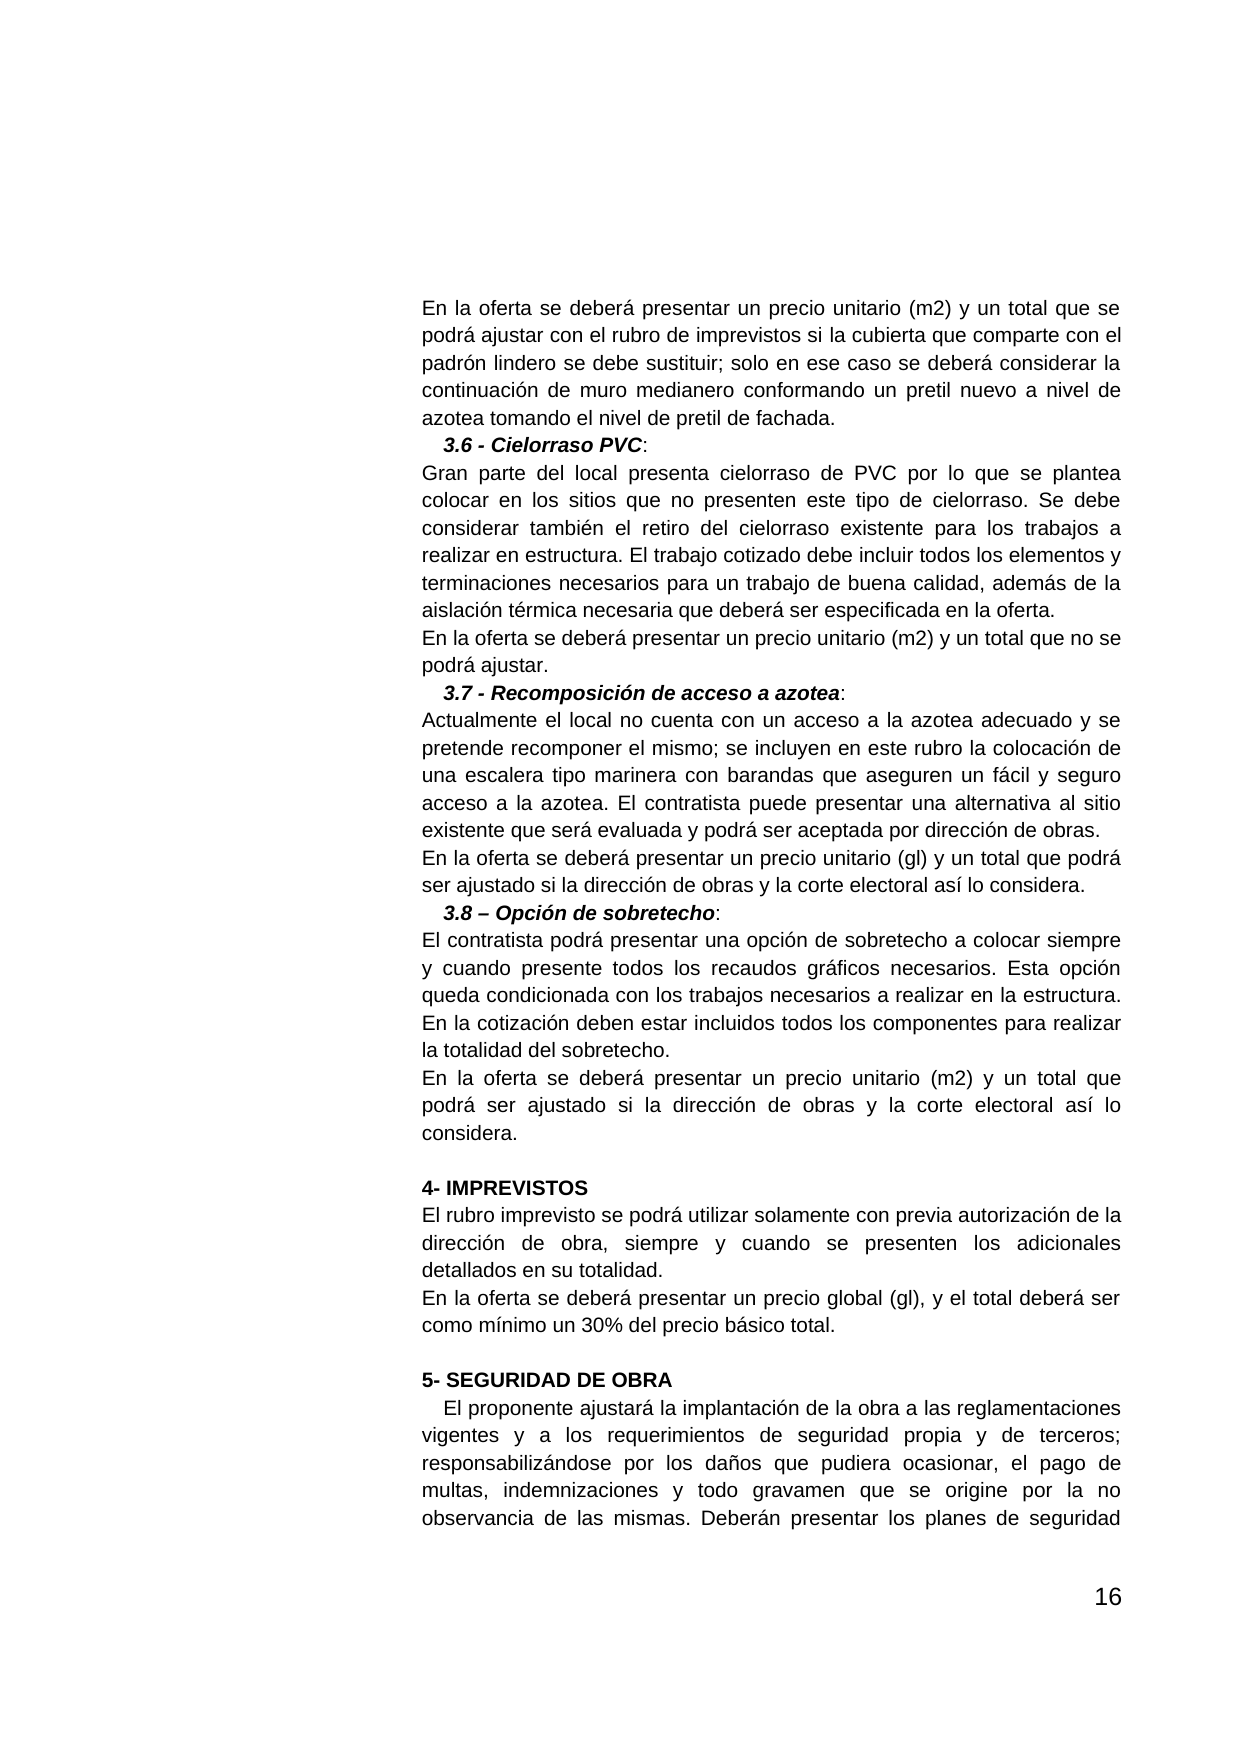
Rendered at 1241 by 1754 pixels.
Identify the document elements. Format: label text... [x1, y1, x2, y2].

text En la oferta se deberá presentar un precio unitario (gl) y un total que podrá ser ajustado si la dirección de obras y la corte electoral así lo considera. [422, 845, 1122, 897]
text 3.7 - Recomposición de acceso a azotea: [422, 680, 1122, 704]
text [422, 1395, 1122, 1529]
text El rubro imprevisto se podrá utilizar solamente con previa autorización de la dirección de obra, siempre y cuando se presenten los adicionales detallados en su totalidad. [422, 1203, 1122, 1282]
text 3.8 – Opción de sobretecho: [422, 900, 1122, 924]
text 5- SEGURIDAD DE OBRA [422, 1368, 1122, 1392]
text En la oferta se deberá presentar un precio unitario (m2) y un total que no se podrá ajustar. [422, 625, 1122, 677]
text 3.6 - Cielorraso PVC: [422, 433, 1122, 457]
text El contratista podrá presentar una opción de sobretecho a colocar siempre y cuando presente todos los recaudos gráficos necesarios. Esta opción queda condicionada con los trabajos necesarios a realizar en la estructura. En la cotización deben estar incluidos todos los componentes para realizar la totalidad del sobretecho. [422, 928, 1122, 1062]
text Gran parte del local presenta cielorraso de PVC por lo que se plantea colocar en los sitios que no presenten este tipo de cielorraso. Se debe considerar también el retiro del cielorraso existente para los trabajos a realizar en estructura. El trabajo cotizado debe incluir todos los elementos y terminaciones necesarios para un trabajo de buena calidad, además de la aislación térmica necesaria que deberá ser especificada en la oferta. [422, 460, 1122, 622]
text En la oferta se deberá presentar un precio global (gl), y el total deberá ser como mínimo un 30% del precio básico total. [422, 1285, 1122, 1337]
text En la oferta se deberá presentar un precio unitario (m2) y un total que podrá ser ajustado si la dirección de obras y la corte electoral así lo considera. [422, 1065, 1122, 1144]
text En la oferta se deberá presentar un precio unitario (m2) y un total que se podrá ajustar con el rubro de imprevistos si la cubierta que comparte con el padrón lindero se debe sustituir; solo en ese caso se deberá considerar la continuación de muro medianero conformando un pretil nuevo a nivel de azotea tomando el nivel de pretil de fachada. [422, 295, 1122, 429]
text 4- IMPREVISTOS [422, 1175, 1122, 1199]
text Actualmente el local no cuenta con un acceso a la azotea adecuado y se pretende recomponer el mismo; se incluyen en este rubro la colocación de una escalera tipo marinera con barandas que aseguren un fácil y seguro acceso a la azotea. El contratista puede presentar una alternativa al sitio existente que será evaluada y podrá ser aceptada por dirección de obras. [422, 708, 1122, 842]
